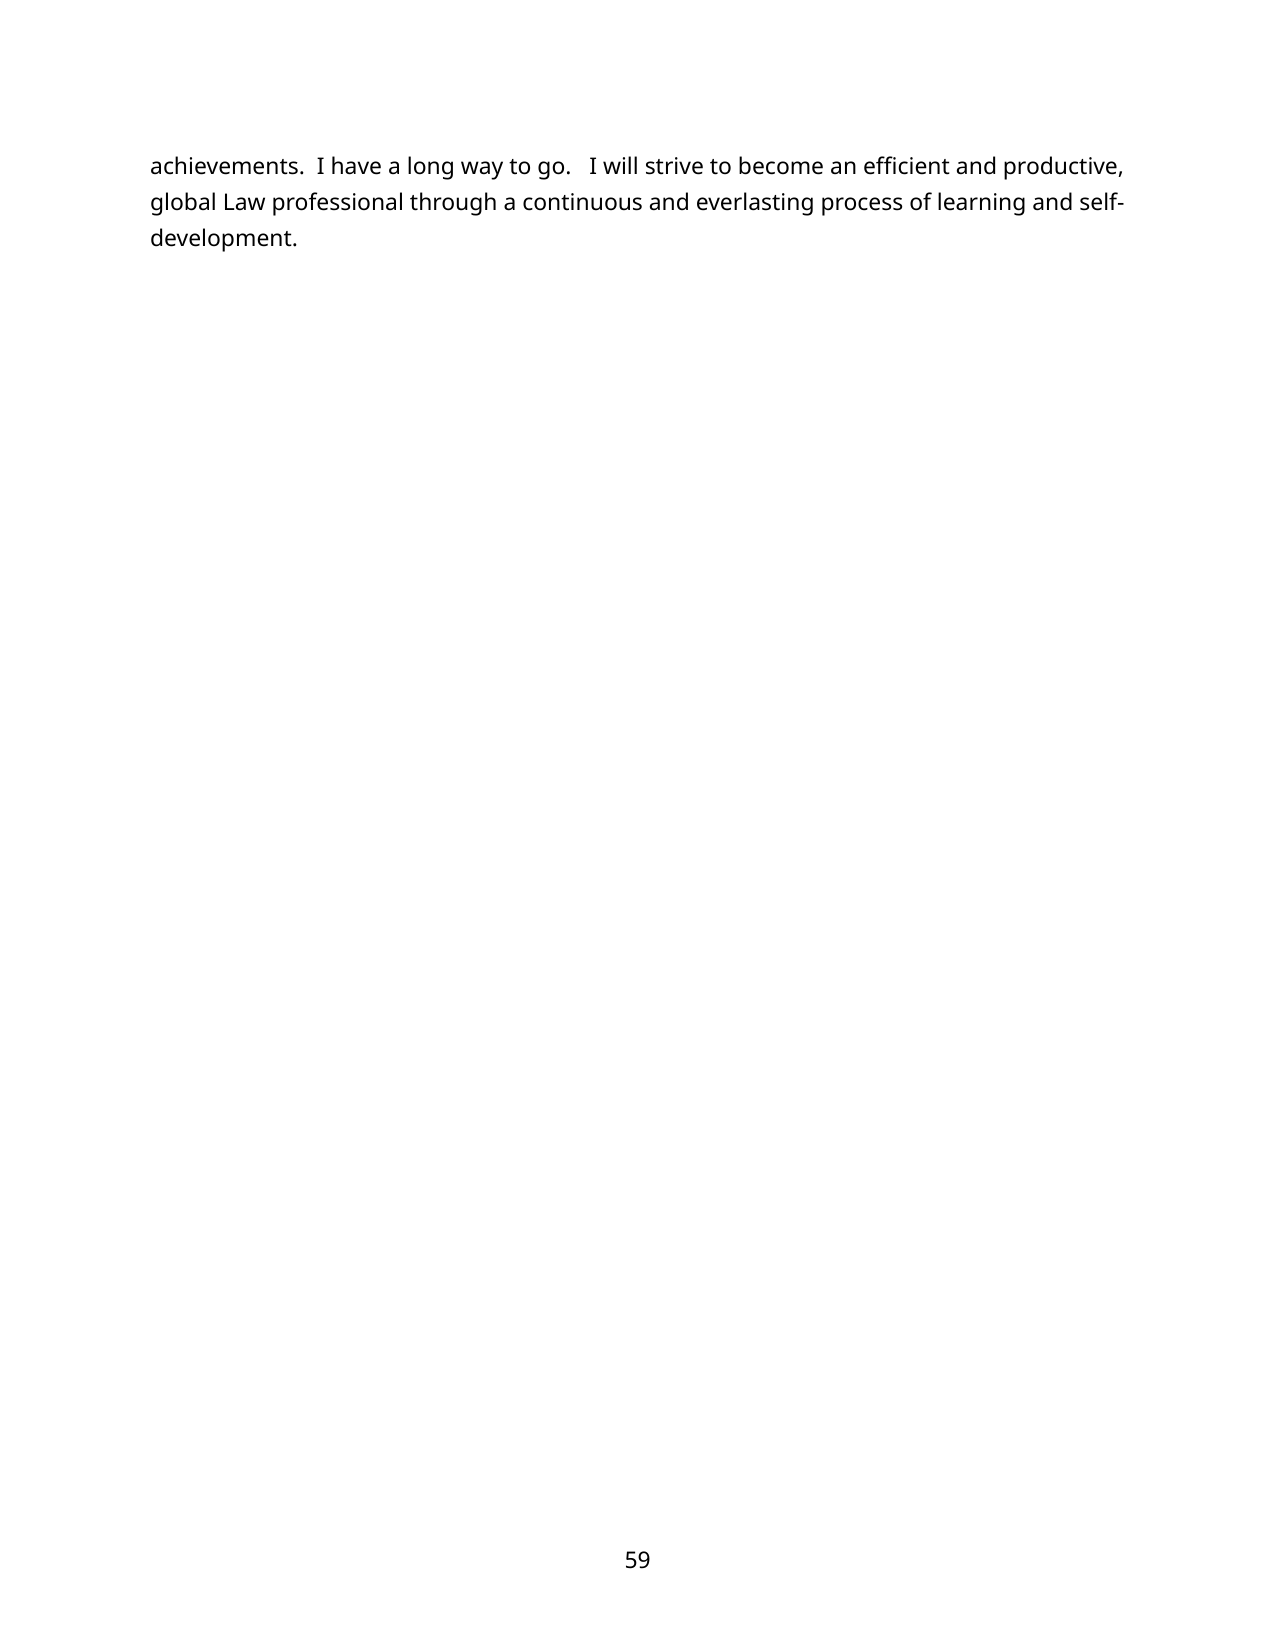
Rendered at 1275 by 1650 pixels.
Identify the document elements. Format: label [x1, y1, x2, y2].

text [150, 150, 1125, 253]
